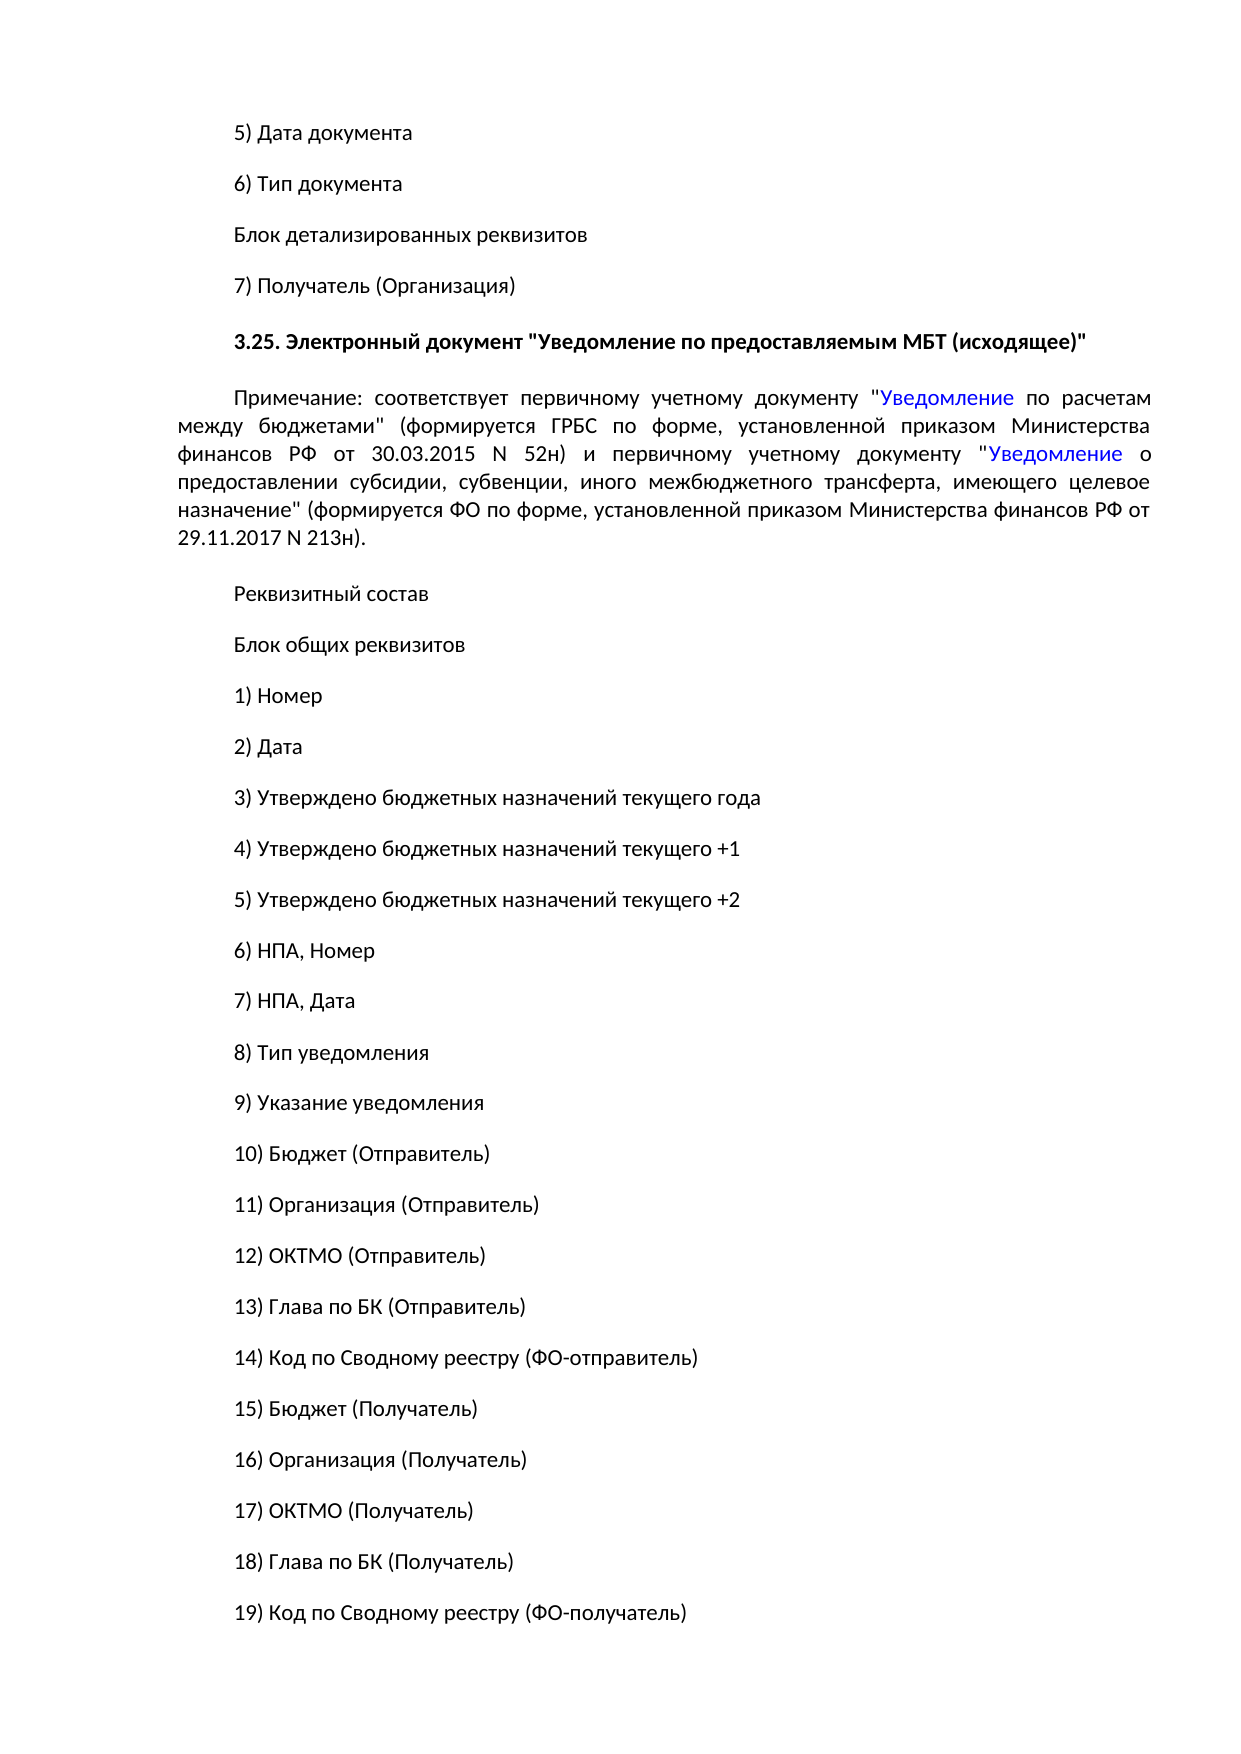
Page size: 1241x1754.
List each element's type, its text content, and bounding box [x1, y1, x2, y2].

text 16) Организация (Получатель) [177, 1445, 1152, 1473]
text 6) НПА, Номер [177, 936, 1152, 964]
text Блок общих реквизитов [177, 630, 1152, 658]
text 7) НПА, Дата [177, 987, 1152, 1015]
text 17) ОКТМО (Получатель) [177, 1496, 1152, 1524]
text 13) Глава по БК (Отправитель) [177, 1292, 1152, 1320]
text 9) Указание уведомления [177, 1088, 1152, 1117]
text 15) Бюджет (Получатель) [177, 1394, 1152, 1422]
text 14) Код по Сводному реестру (ФО-отправитель) [177, 1343, 1152, 1371]
text 8) Тип уведомления [177, 1038, 1152, 1066]
text 2) Дата [177, 732, 1152, 760]
text 5) Дата документа [177, 118, 1152, 146]
title 3.25. Электронный документ "Уведомление по предоставляемым МБТ (исходящее)" [177, 327, 1152, 355]
text 1) Номер [177, 681, 1152, 709]
text 10) Бюджет (Отправитель) [177, 1139, 1152, 1167]
text 18) Глава по БК (Получатель) [177, 1547, 1152, 1575]
text Блок детализированных реквизитов [177, 220, 1152, 248]
text Примечание: соответствует первичному учетному документу "Уведомление по расчетам между бюджетами" (формируется ГРБС по форме, установленной приказом Министерства финансов РФ от 30.03.2015 N 52н) и первичному учетному документу "Уведомление о предоставлении субсидии, субвенции, иного межбюджетного трансферта, имеющего целевое назначение" (формируется ФО по форме, установленной приказом Министерства финансов РФ от 29.11.2017 N 213н). [177, 383, 1152, 551]
text 7) Получатель (Организация) [177, 271, 1152, 299]
text 11) Организация (Отправитель) [177, 1190, 1152, 1218]
text 12) ОКТМО (Отправитель) [177, 1241, 1152, 1269]
text 6) Тип документа [177, 169, 1152, 197]
text 5) Утверждено бюджетных назначений текущего +2 [177, 885, 1152, 913]
text 3) Утверждено бюджетных назначений текущего года [177, 783, 1152, 811]
text 19) Код по Сводному реестру (ФО-получатель) [177, 1598, 1152, 1626]
text 4) Утверждено бюджетных назначений текущего +1 [177, 834, 1152, 862]
text Реквизитный состав [177, 579, 1152, 607]
